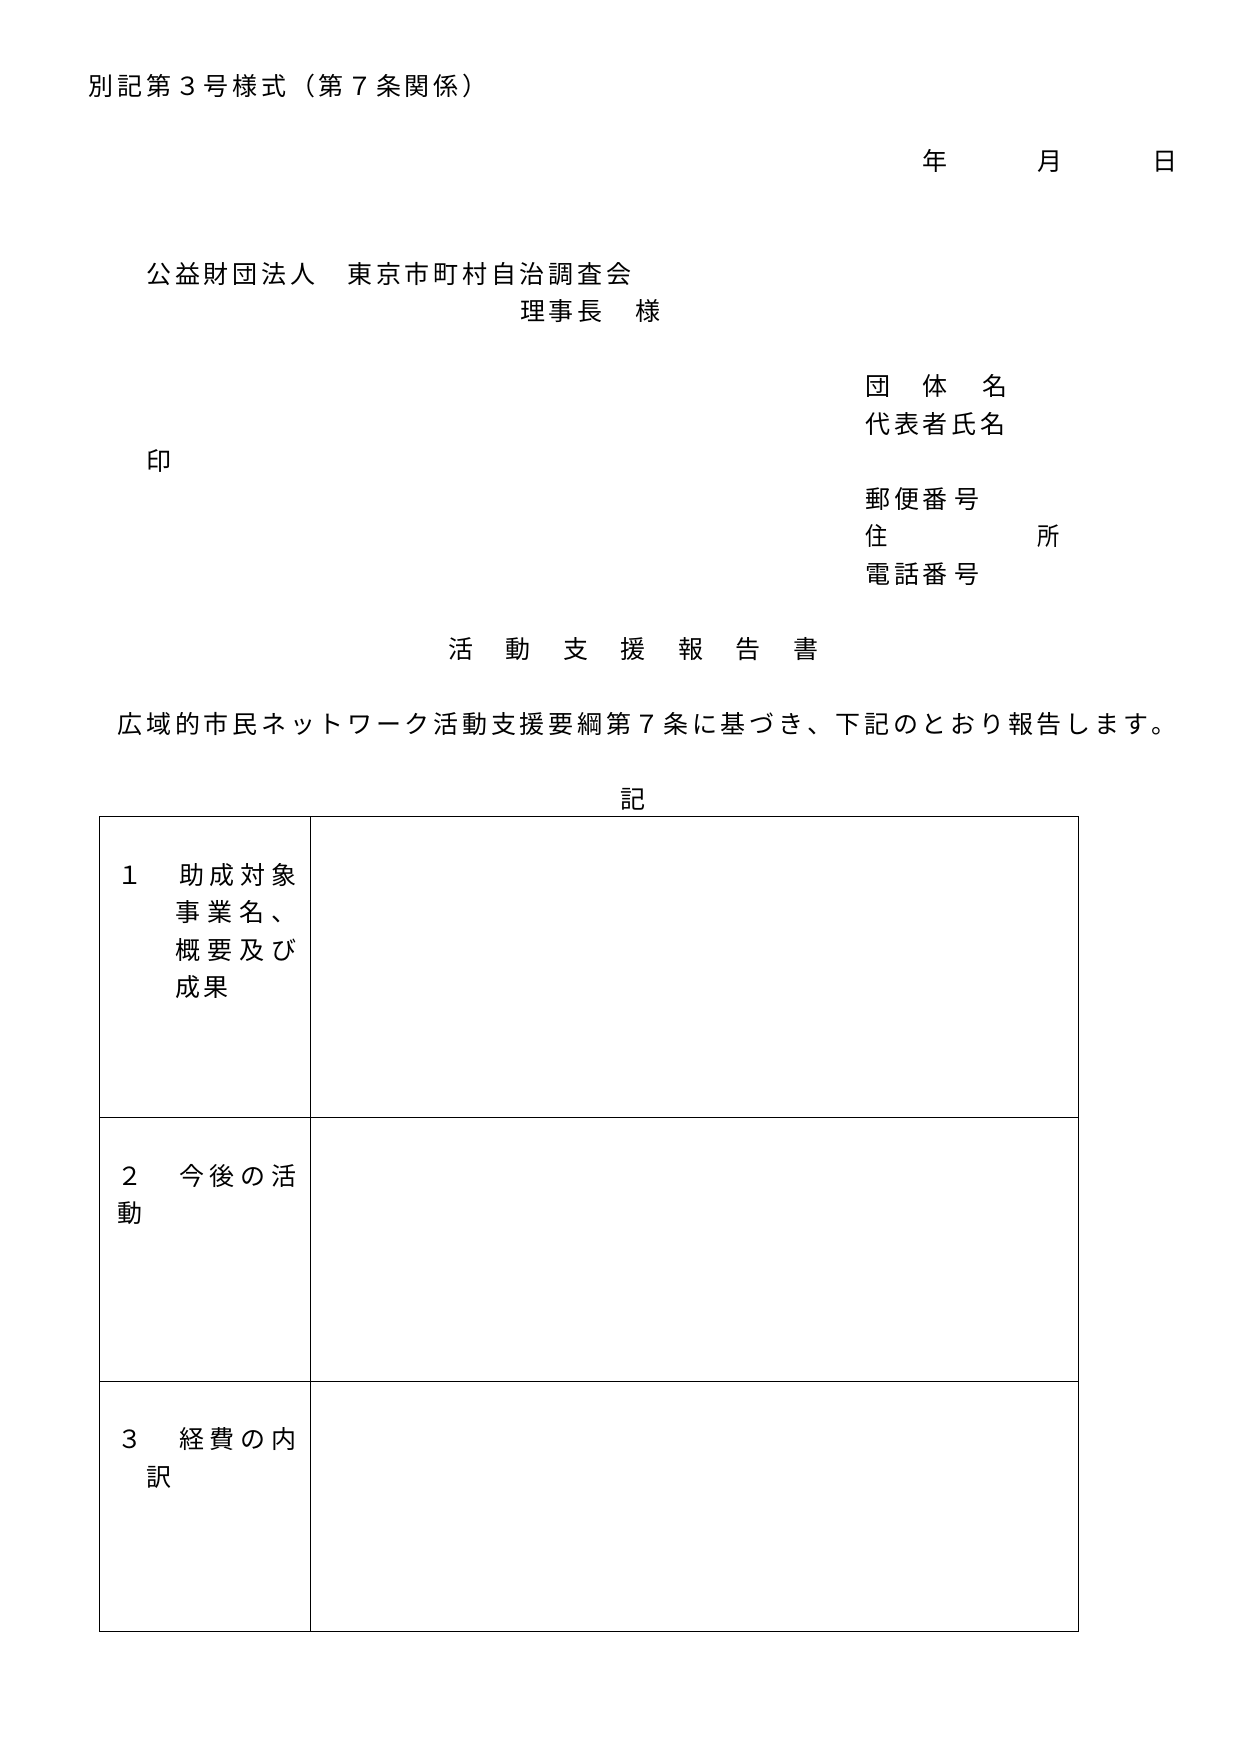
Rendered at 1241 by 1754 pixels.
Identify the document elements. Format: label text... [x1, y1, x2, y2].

text 団 体 名 [89, 366, 1181, 404]
text 電話番号 [89, 554, 1181, 591]
table_header １ 助成対象事業名、概要及び成果 [100, 817, 310, 1117]
text 住 所 [89, 516, 1181, 554]
text 公益財団法人 東京市町村自治調査会 [89, 254, 1181, 291]
table_cell [311, 1118, 1078, 1381]
text 活 動 支 援 報 告 書 [89, 629, 1181, 666]
table_header [311, 817, 1078, 1117]
table_cell [311, 1382, 1078, 1631]
text 別記第３号様式（第７条関係） [89, 66, 1181, 104]
text 記 [89, 779, 1181, 816]
table_cell ２ 今後の活動 [100, 1118, 310, 1381]
table_cell ３ 経費の内訳 [100, 1382, 310, 1631]
text 理事長 様 [89, 291, 1181, 329]
text 郵便番号 [89, 479, 1181, 516]
text 年 月 日 [89, 141, 1181, 179]
text 代表者氏名 印 [89, 404, 1181, 479]
text 広域的市民ネットワーク活動支援要綱第７条に基づき、下記のとおり報告します。 [89, 704, 1181, 741]
